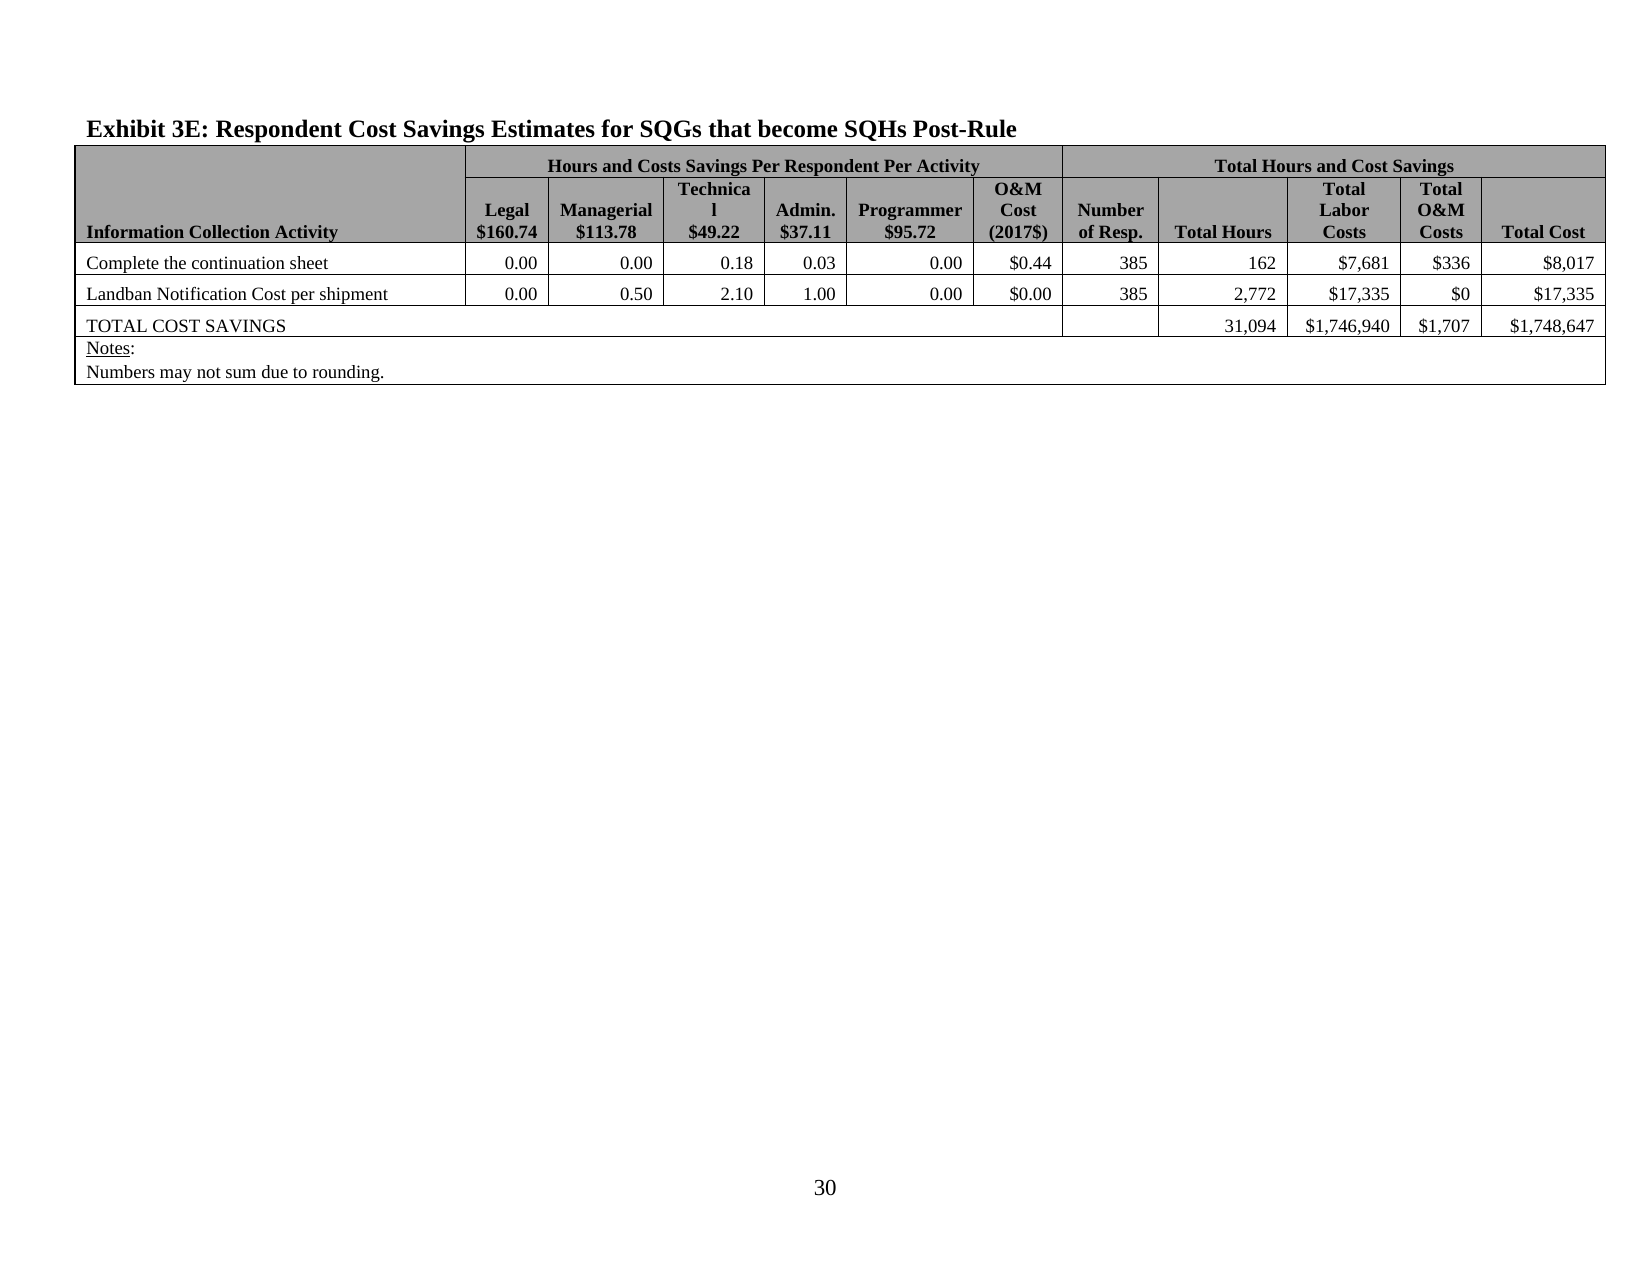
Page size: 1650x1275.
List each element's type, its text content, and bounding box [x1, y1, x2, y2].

table_cell Notes: Numbers may not sum due to rounding. [76, 337, 1605, 384]
table_cell Total Hours and Cost Savings [1063, 146, 1605, 177]
table_cell 0.00 [466, 275, 548, 305]
table_cell Information Collection Activity [76, 146, 465, 242]
table_cell 0.03 [765, 243, 846, 273]
table_cell Programmer $95.72 [847, 178, 973, 242]
table_cell $8,017 [1482, 243, 1605, 273]
table_cell Total Hours [1159, 178, 1287, 242]
table_cell Legal $160.74 [466, 178, 548, 242]
table_cell Total Labor Costs [1288, 178, 1400, 242]
table_cell 2.10 [664, 275, 764, 305]
table_cell 0.00 [847, 243, 973, 273]
table_cell 31,094 [1159, 306, 1287, 336]
table_cell $1,748,647 [1482, 306, 1605, 336]
table_cell TOTAL COST SAVINGS [76, 306, 1062, 336]
table_cell $336 [1401, 243, 1481, 273]
table_cell $0.44 [974, 243, 1062, 273]
table_cell Admin. $37.11 [765, 178, 846, 242]
table_cell $7,681 [1288, 243, 1400, 273]
table_cell $1,707 [1401, 306, 1481, 336]
table_cell 0.00 [549, 243, 663, 273]
table_cell O&M Cost (2017$) [974, 178, 1062, 242]
table_cell $17,335 [1482, 275, 1605, 305]
table_cell $0 [1401, 275, 1481, 305]
table_cell 162 [1159, 243, 1287, 273]
table_cell 2,772 [1159, 275, 1287, 305]
table_cell $0.00 [974, 275, 1062, 305]
table_cell Total O&M Costs [1401, 178, 1481, 242]
table_cell [1063, 306, 1158, 336]
table_header Exhibit 3E: Respondent Cost Savings Estimates for SQGs that become SQHs Post-Rule [75, 113, 1606, 145]
table_cell Managerial $113.78 [549, 178, 663, 242]
table_cell Hours and Costs Savings Per Respondent Per Activity [466, 146, 1062, 177]
table_cell 0.00 [847, 275, 973, 305]
table_cell 0.50 [549, 275, 663, 305]
table_cell 385 [1063, 275, 1158, 305]
table_cell $1,746,940 [1288, 306, 1400, 336]
table_cell 0.18 [664, 243, 764, 273]
table_cell $17,335 [1288, 275, 1400, 305]
table_cell Landban Notification Cost per shipment [76, 275, 465, 305]
table_cell 1.00 [765, 275, 846, 305]
table_cell Complete the continuation sheet [76, 243, 465, 273]
table_cell Number of Resp. [1063, 178, 1158, 242]
table_cell 385 [1063, 243, 1158, 273]
table_cell Total Cost [1482, 178, 1605, 242]
table_cell 0.00 [466, 243, 548, 273]
table_cell Technical $49.22 [664, 178, 764, 242]
